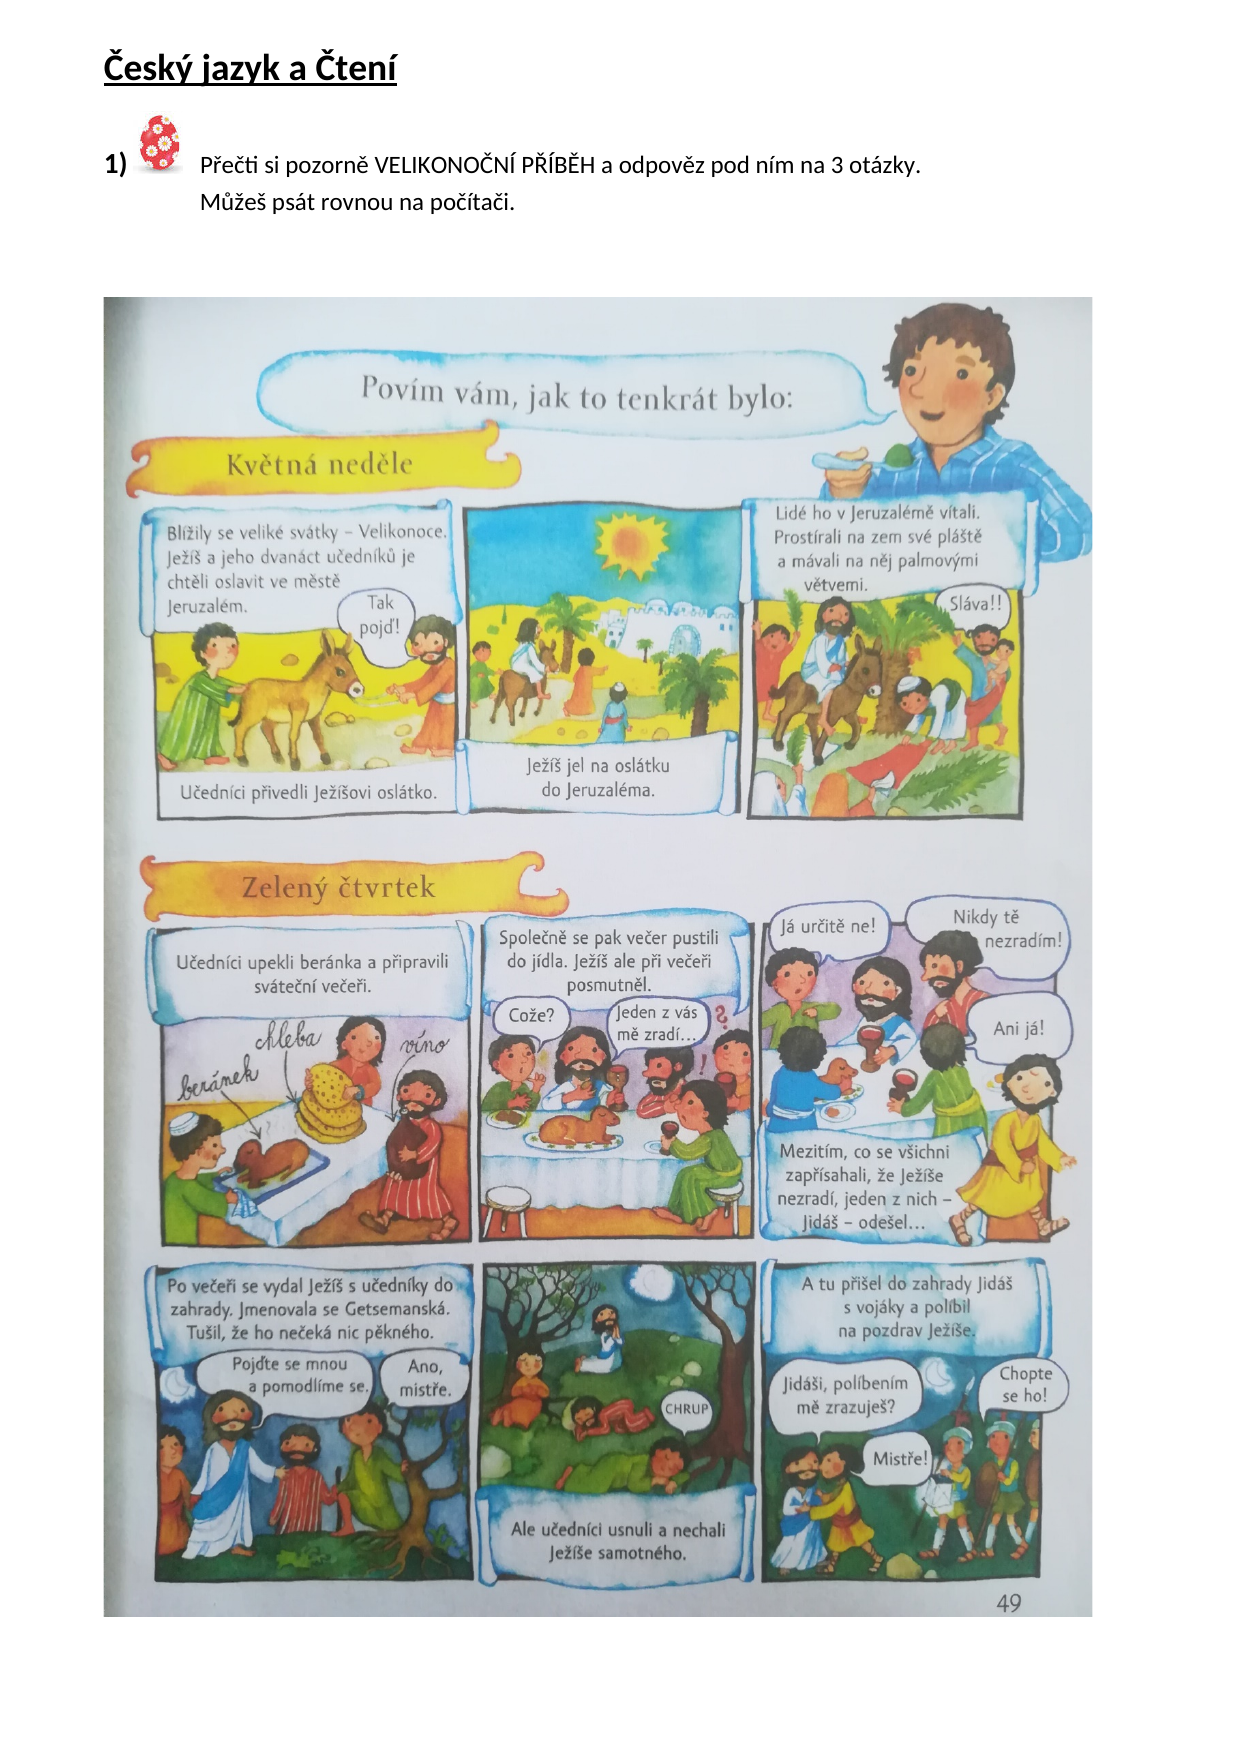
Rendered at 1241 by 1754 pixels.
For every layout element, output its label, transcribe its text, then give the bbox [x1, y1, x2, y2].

text 1) Přečti si pozorně VELIKONOČNÍ PŘÍBĚH a odpověz pod ním na 3 otázky. [103, 111, 1137, 181]
text Můžeš psát rovnou na počítači. [103, 186, 1137, 217]
text Český jazyk a Čtení [103, 44, 1137, 90]
picture [103, 297, 1093, 1617]
picture [132, 111, 183, 174]
